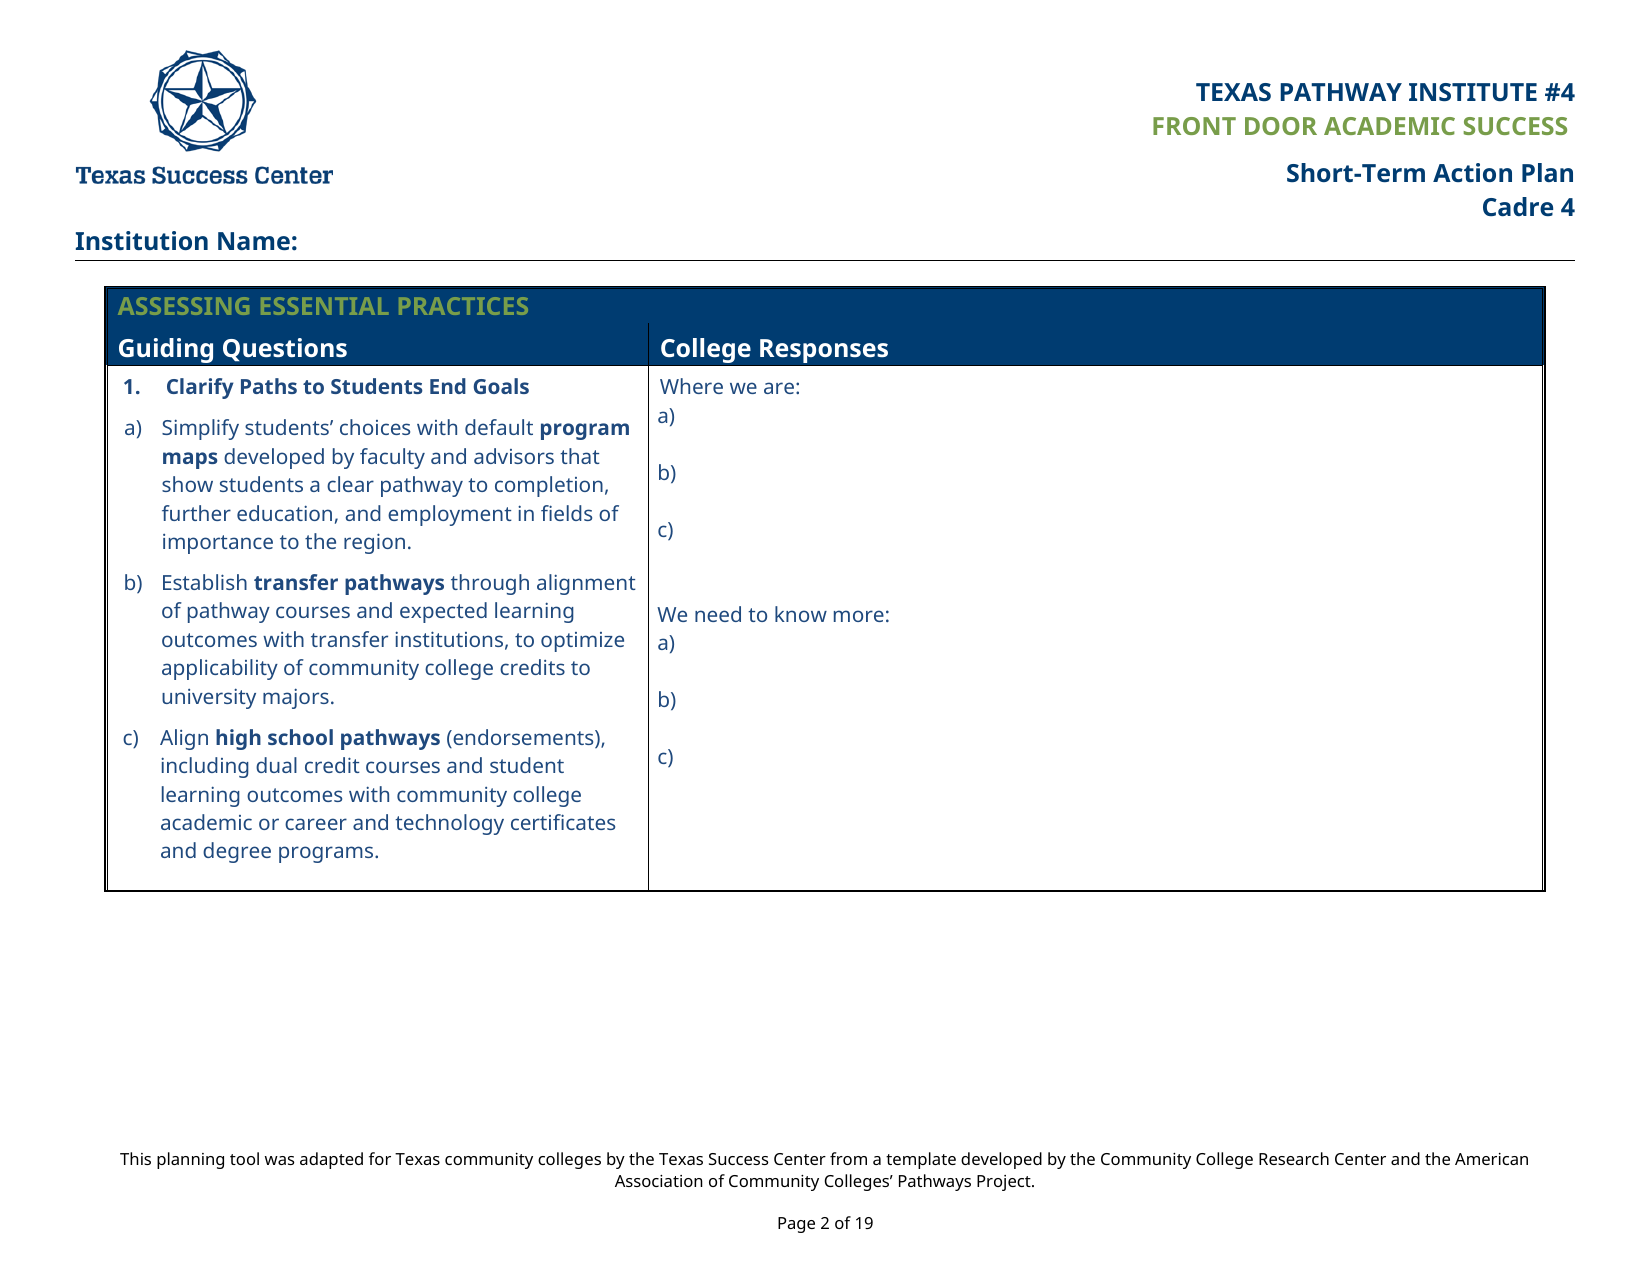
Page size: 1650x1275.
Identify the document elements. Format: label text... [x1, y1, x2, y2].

table_cell College Responses [649, 323, 1542, 365]
table_header ASSESSing essential practices [108, 289, 1542, 323]
table_cell Guiding Questions [108, 323, 648, 365]
picture [75, 50, 333, 184]
table_cell Where we are: a) b) c) We need to know more: a) b) c) [649, 366, 1542, 890]
table_cell Clarify Paths to Students End Goals Simplify students’ choices with default program maps developed by faculty and advisors that show students a clear pathway to completion, further education, and employment in fields of importance to the region. Establish transfer pathways through alignment of pathway courses and expected learning outcomes with transfer institutions, to optimize applicability of community college credits to university majors. Align high school pathways (endorsements), including dual credit courses and student learning outcomes with community college academic or career and technology certificates and degree programs. [108, 366, 648, 890]
